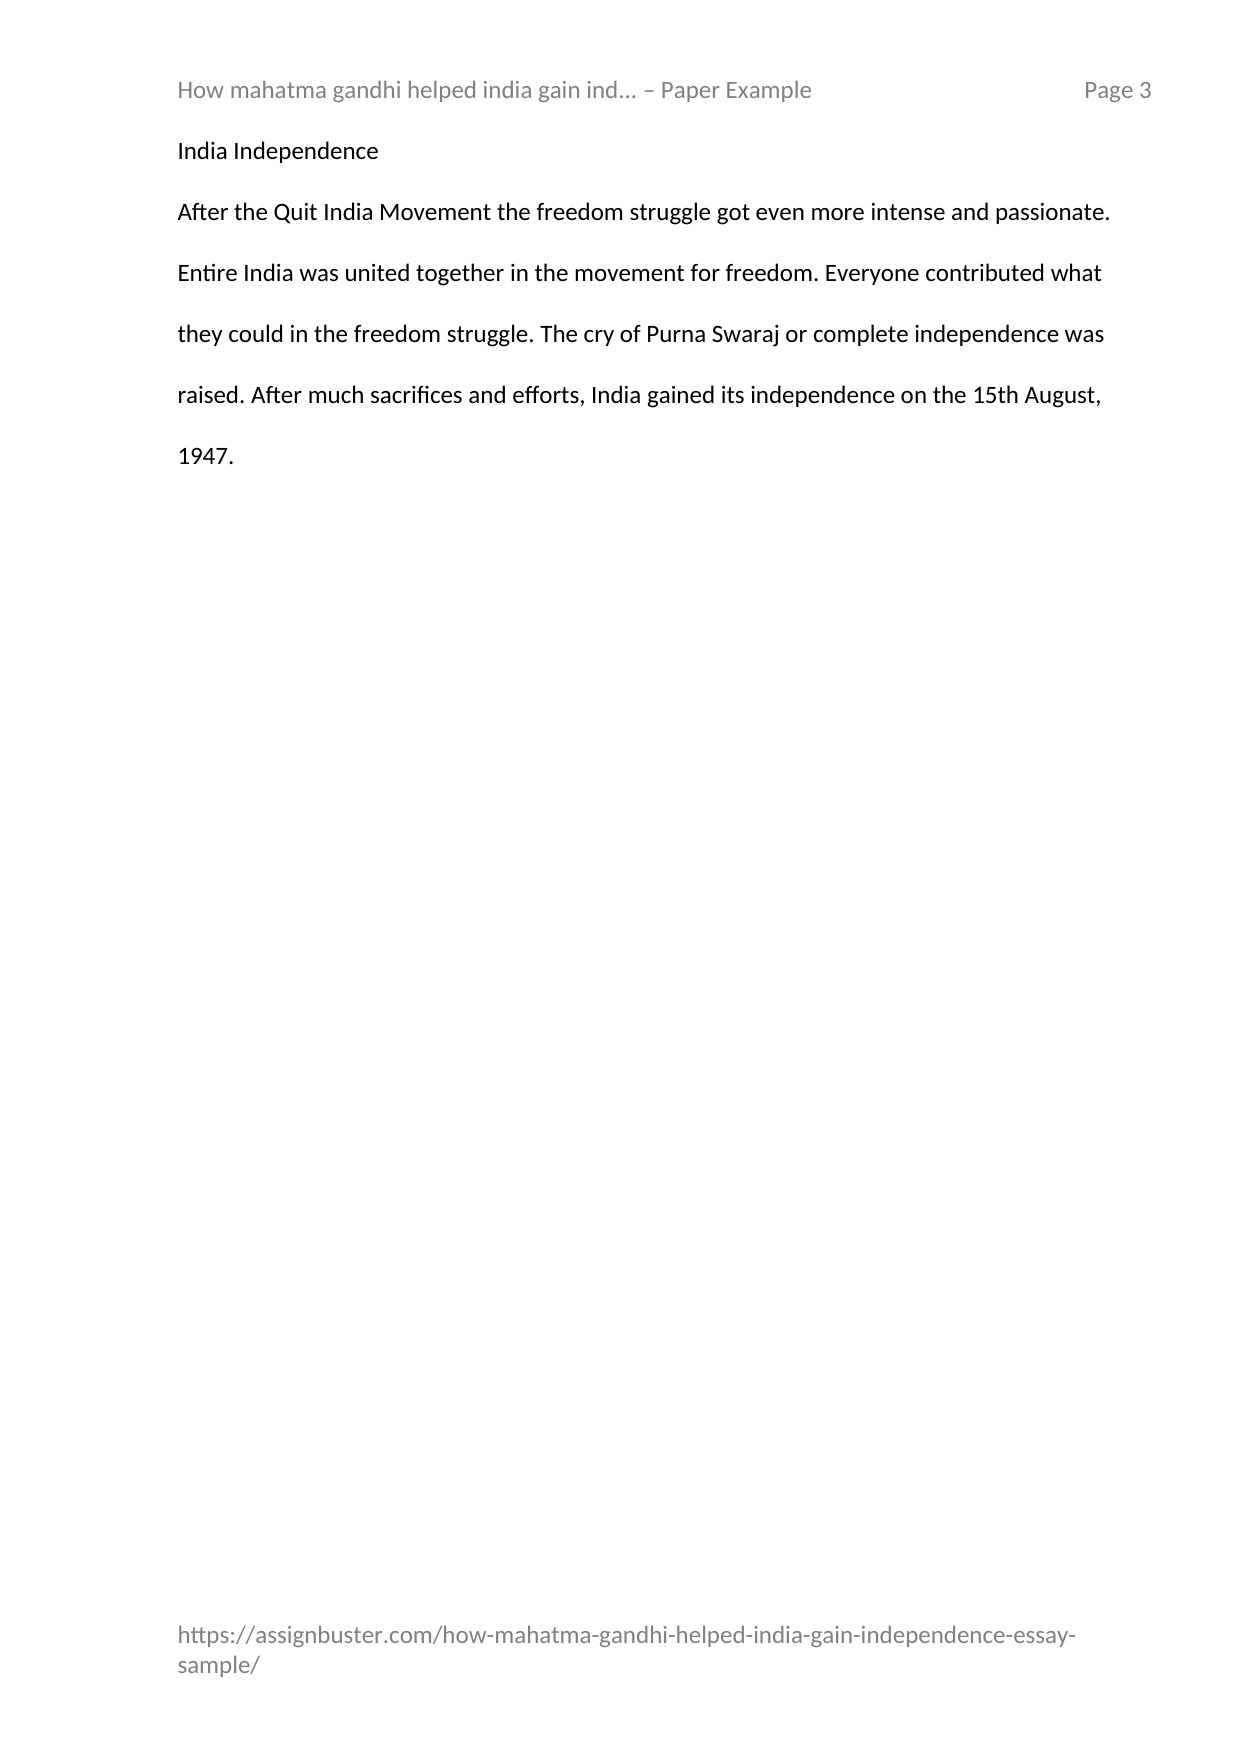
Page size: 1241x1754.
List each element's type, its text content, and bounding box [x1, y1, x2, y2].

text India Independence After the Quit India Movement the freedom struggle got even more intense and passionate. Entire India was united together in the movement for freedom. Everyone contributed what they could in the freedom struggle. The cry of Purna Swaraj or complete independence was raised. After much sacrifices and efforts, India gained its independence on the 15th August, 1947. [177, 135, 1152, 471]
